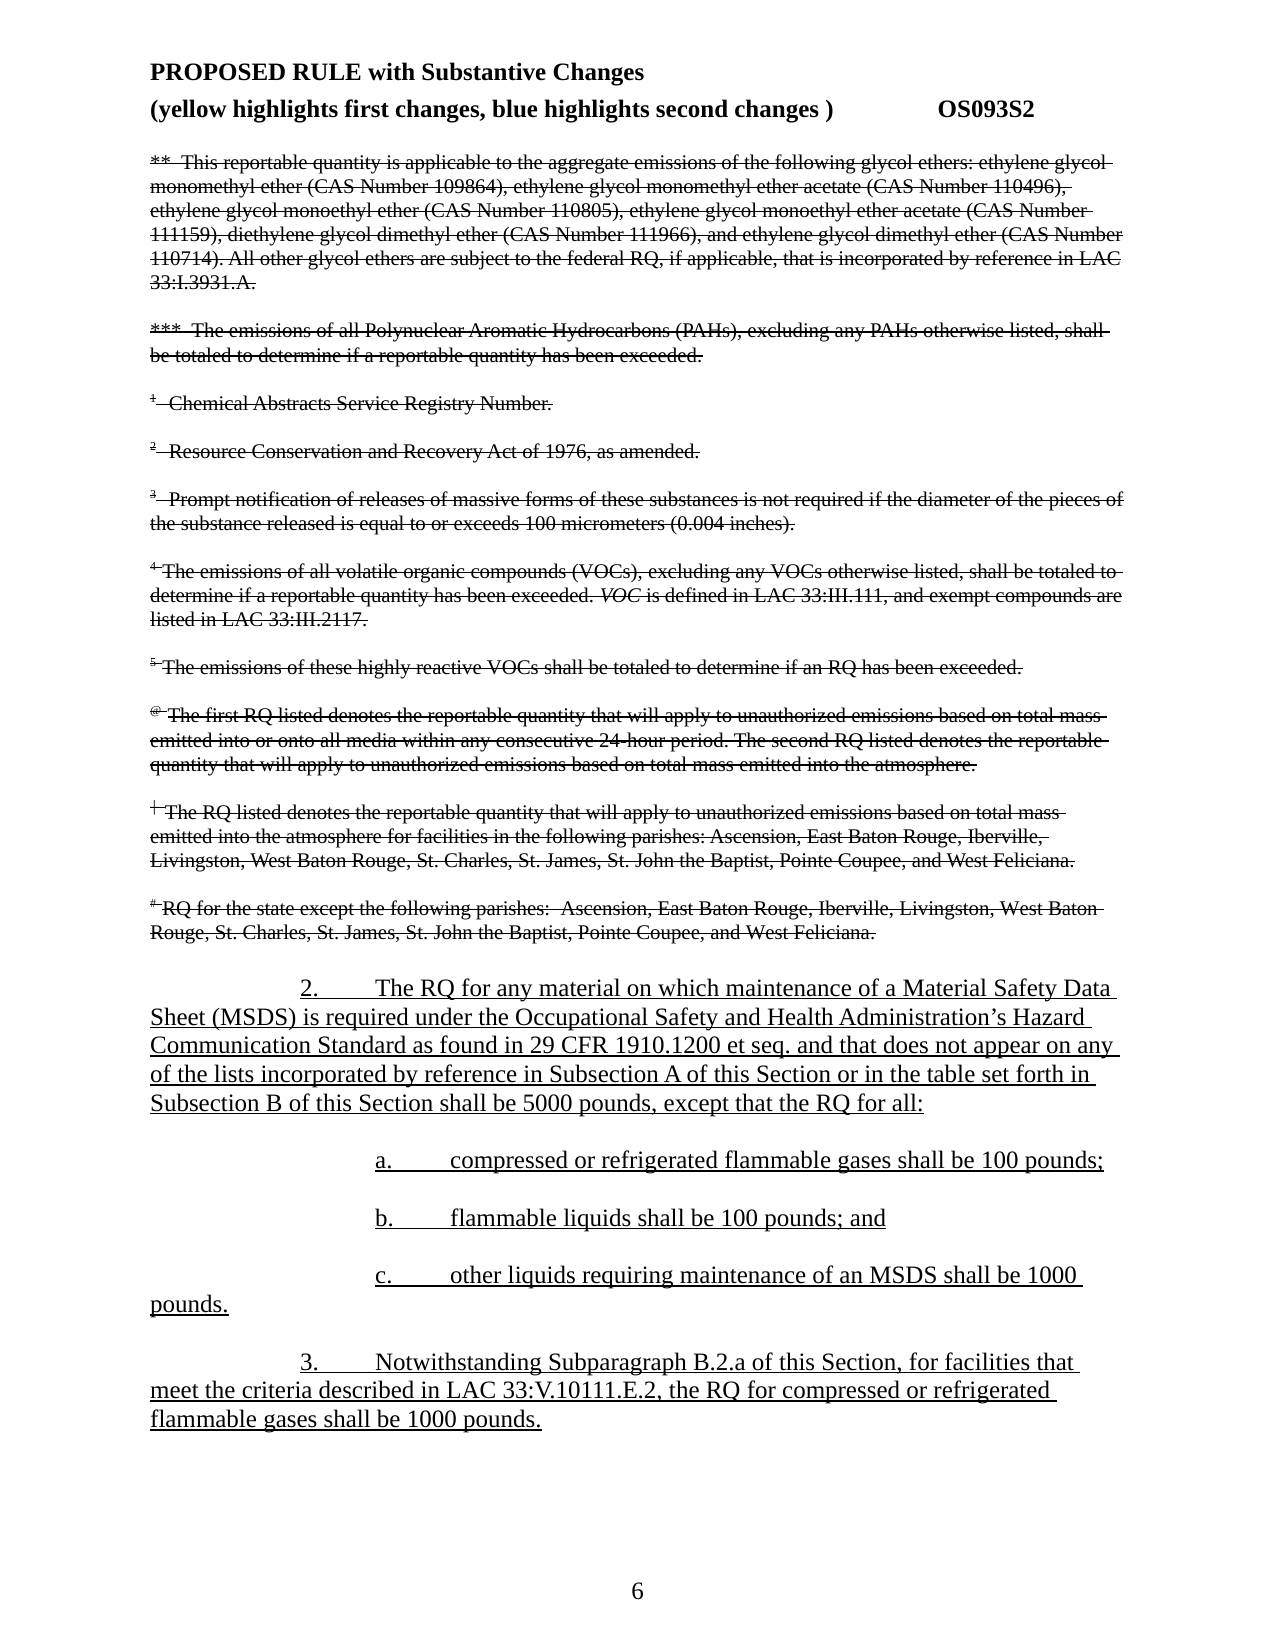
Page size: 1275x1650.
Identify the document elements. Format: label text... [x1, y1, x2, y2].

text *** The emissions of all Polynuclear Aromatic Hydrocarbons (PAHs), excluding any PAHs otherwise listed, shall be totaled to determine if a reportable quantity has been exceeded. [150, 318, 1125, 367]
text @ The first RQ listed denotes the reportable quantity that will apply to unauthorized emissions based on total mass emitted into or onto all media within any consecutive 24-hour period. The second RQ listed denotes the reportable quantity that will apply to unauthorized emissions based on total mass emitted into the atmosphere. [150, 703, 1125, 776]
text 1 Chemical Abstracts Service Registry Number. [150, 391, 1125, 415]
text a. compressed or refrigerated flammable gases shall be 100 pounds; [150, 1145, 1125, 1174]
text 4 The emissions of all volatile organic compounds (VOCs), excluding any VOCs otherwise listed, shall be totaled to determine if a reportable quantity has been exceeded. VOC is defined in LAC 33:III.111, and exempt compounds are listed in LAC 33:III.2117. [150, 559, 1125, 631]
text c. other liquids requiring maintenance of an MSDS shall be 1000 pounds. [150, 1260, 1125, 1318]
text 3. Notwithstanding Subparagraph B.2.a of this Section, for facilities that meet the criteria described in LAC 33:V.10111.E.2, the RQ for compressed or refrigerated flammable gases shall be 1000 pounds. [150, 1347, 1125, 1433]
text 2 Resource Conservation and Recovery Act of 1976, as amended. [150, 439, 1125, 463]
text ** This reportable quantity is applicable to the aggregate emissions of the following glycol ethers: ethylene glycol monomethyl ether (CAS Number 109864), ethylene glycol monomethyl ether acetate (CAS Number 110496), ethylene glycol monoethyl ether (CAS Number 110805), ethylene glycol monoethyl ether acetate (CAS Number 111159), diethylene glycol dimethyl ether (CAS Number 111966), and ethylene glycol dimethyl ether (CAS Number 110714). All other glycol ethers are subject to the federal RQ, if applicable, that is incorporated by reference in LAC 33:I.3931.A. [150, 150, 1125, 294]
text 3 Prompt notification of releases of massive forms of these substances is not required if the diameter of the pieces of the substance released is equal to or exceeds 100 micrometers (0.004 inches). [150, 487, 1125, 535]
text ┼ The RQ listed denotes the reportable quantity that will apply to unauthorized emissions based on total mass emitted into the atmosphere for facilities in the following parishes: Ascension, East Baton Rouge, Iberville, Livingston, West Baton Rouge, St. Charles, St. James, St. John the Baptist, Pointe Coupee, and West Feliciana. [150, 800, 1125, 872]
text b. flammable liquids shall be 100 pounds; and [150, 1203, 1125, 1232]
text # RQ for the state except the following parishes: Ascension, East Baton Rouge, Iberville, Livingston, West Baton Rouge, St. Charles, St. James, St. John the Baptist, Pointe Coupee, and West Feliciana. [150, 896, 1125, 944]
text 5 The emissions of these highly reactive VOCs shall be totaled to determine if an RQ has been exceeded. [150, 655, 1125, 679]
text 2. The RQ for any material on which maintenance of a Material Safety Data Sheet (MSDS) is required under the Occupational Safety and Health Administration’s Hazard Communication Standard as found in 29 CFR 1910.1200 et seq. and that does not appear on any of the lists incorporated by reference in Subsection A of this Section or in the table set forth in Subsection B of this Section shall be 5000 pounds, except that the RQ for all: [150, 973, 1125, 1117]
